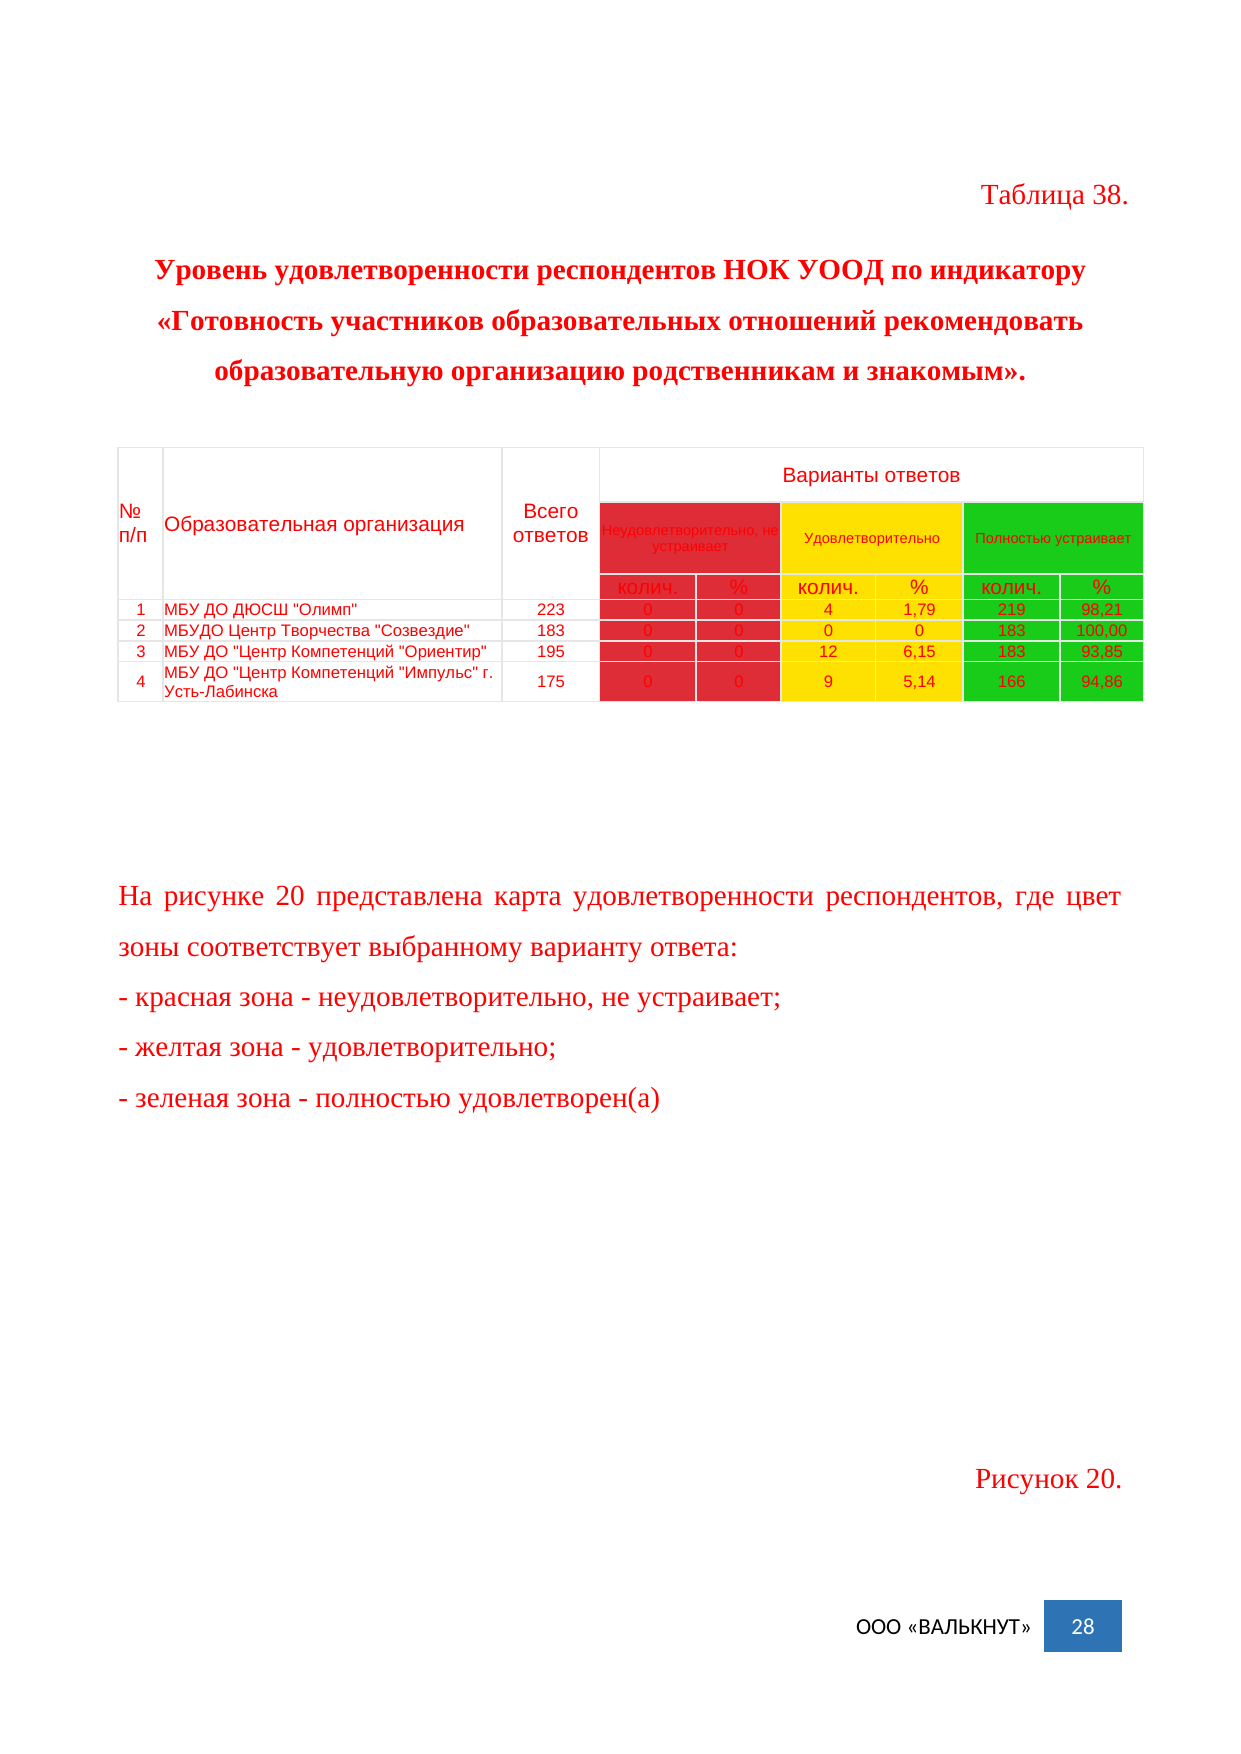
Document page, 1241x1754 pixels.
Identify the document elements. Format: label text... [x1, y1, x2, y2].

table_header Образовательная организация [164, 448, 501, 599]
table_cell 1 [119, 600, 162, 619]
table_cell 9 [782, 662, 875, 701]
table_cell % [876, 575, 962, 599]
table_cell 183 [964, 621, 1059, 640]
table_cell % [1061, 575, 1143, 599]
table_cell 0 [876, 621, 962, 640]
table_header Варианты ответов [600, 448, 1143, 501]
text - зеленая зона - полностью удовлетворен(а) [118, 1080, 1122, 1113]
table_cell 0 [697, 600, 780, 619]
table_cell МБУ ДО "Центр Компетенций "Импульс" г. Усть-Лабинска [164, 662, 501, 701]
table_cell 183 [503, 621, 599, 640]
table_cell 4 [782, 600, 875, 619]
table_cell 100,00 [1061, 621, 1143, 640]
table_cell 6,15 [876, 642, 962, 661]
text - желтая зона - удовлетворительно; [118, 1029, 1122, 1063]
table_cell МБУ ДО "Центр Компетенций "Ориентир" [164, 642, 501, 661]
table_cell 0 [697, 621, 780, 640]
table_cell 5,14 [876, 662, 962, 701]
table_cell 195 [503, 642, 599, 661]
text Таблица 38. [118, 177, 1129, 211]
table_cell 223 [503, 600, 599, 619]
table_header № п/п [119, 448, 162, 599]
text - красная зона - неудовлетворительно, не устраивает; [118, 979, 1122, 1013]
table_cell 98,21 [1061, 600, 1143, 619]
table_header Всего ответов [503, 448, 599, 599]
table_cell МБУДО Центр Творчества "Созвездие" [164, 621, 501, 640]
table_cell 3 [119, 642, 162, 661]
table_cell 166 [964, 662, 1059, 701]
table_cell % [697, 575, 780, 599]
table_cell Неудовлетворительно, не устраивает [600, 503, 780, 573]
table_cell 4 [119, 662, 162, 701]
table_cell колич. [600, 575, 695, 599]
table_cell 175 [503, 662, 599, 701]
table_cell 94,86 [1061, 662, 1143, 701]
table_cell 0 [600, 642, 695, 661]
table_cell 0 [600, 662, 695, 701]
table_cell 1,79 [876, 600, 962, 619]
table_cell 93,85 [1061, 642, 1143, 661]
table_cell 0 [600, 600, 695, 619]
table_cell Удовлетворительно [782, 503, 962, 573]
table_cell колич. [964, 575, 1059, 599]
text Рисунок 20. [118, 1461, 1122, 1495]
table_cell 2 [119, 621, 162, 640]
table_cell Полностью устраивает [964, 503, 1143, 573]
table_cell 0 [697, 662, 780, 701]
table_cell 0 [782, 621, 875, 640]
table_cell 183 [964, 642, 1059, 661]
table_cell 0 [600, 621, 695, 640]
table_cell МБУ ДО ДЮСШ "Олимп" [164, 600, 501, 619]
table_cell 219 [964, 600, 1059, 619]
table_cell 12 [782, 642, 875, 661]
table_cell 0 [697, 642, 780, 661]
table_cell колич. [782, 575, 875, 599]
text Уровень удовлетворенности респондентов НОК УООД по индикатору «Готовность участников образовательных отношений рекомендовать образовательную организацию родственникам и знакомым». [118, 252, 1122, 387]
text На рисунке 20 представлена карта удовлетворенности респондентов, где цвет зоны соответствует выбранному варианту ответа: [118, 878, 1122, 962]
